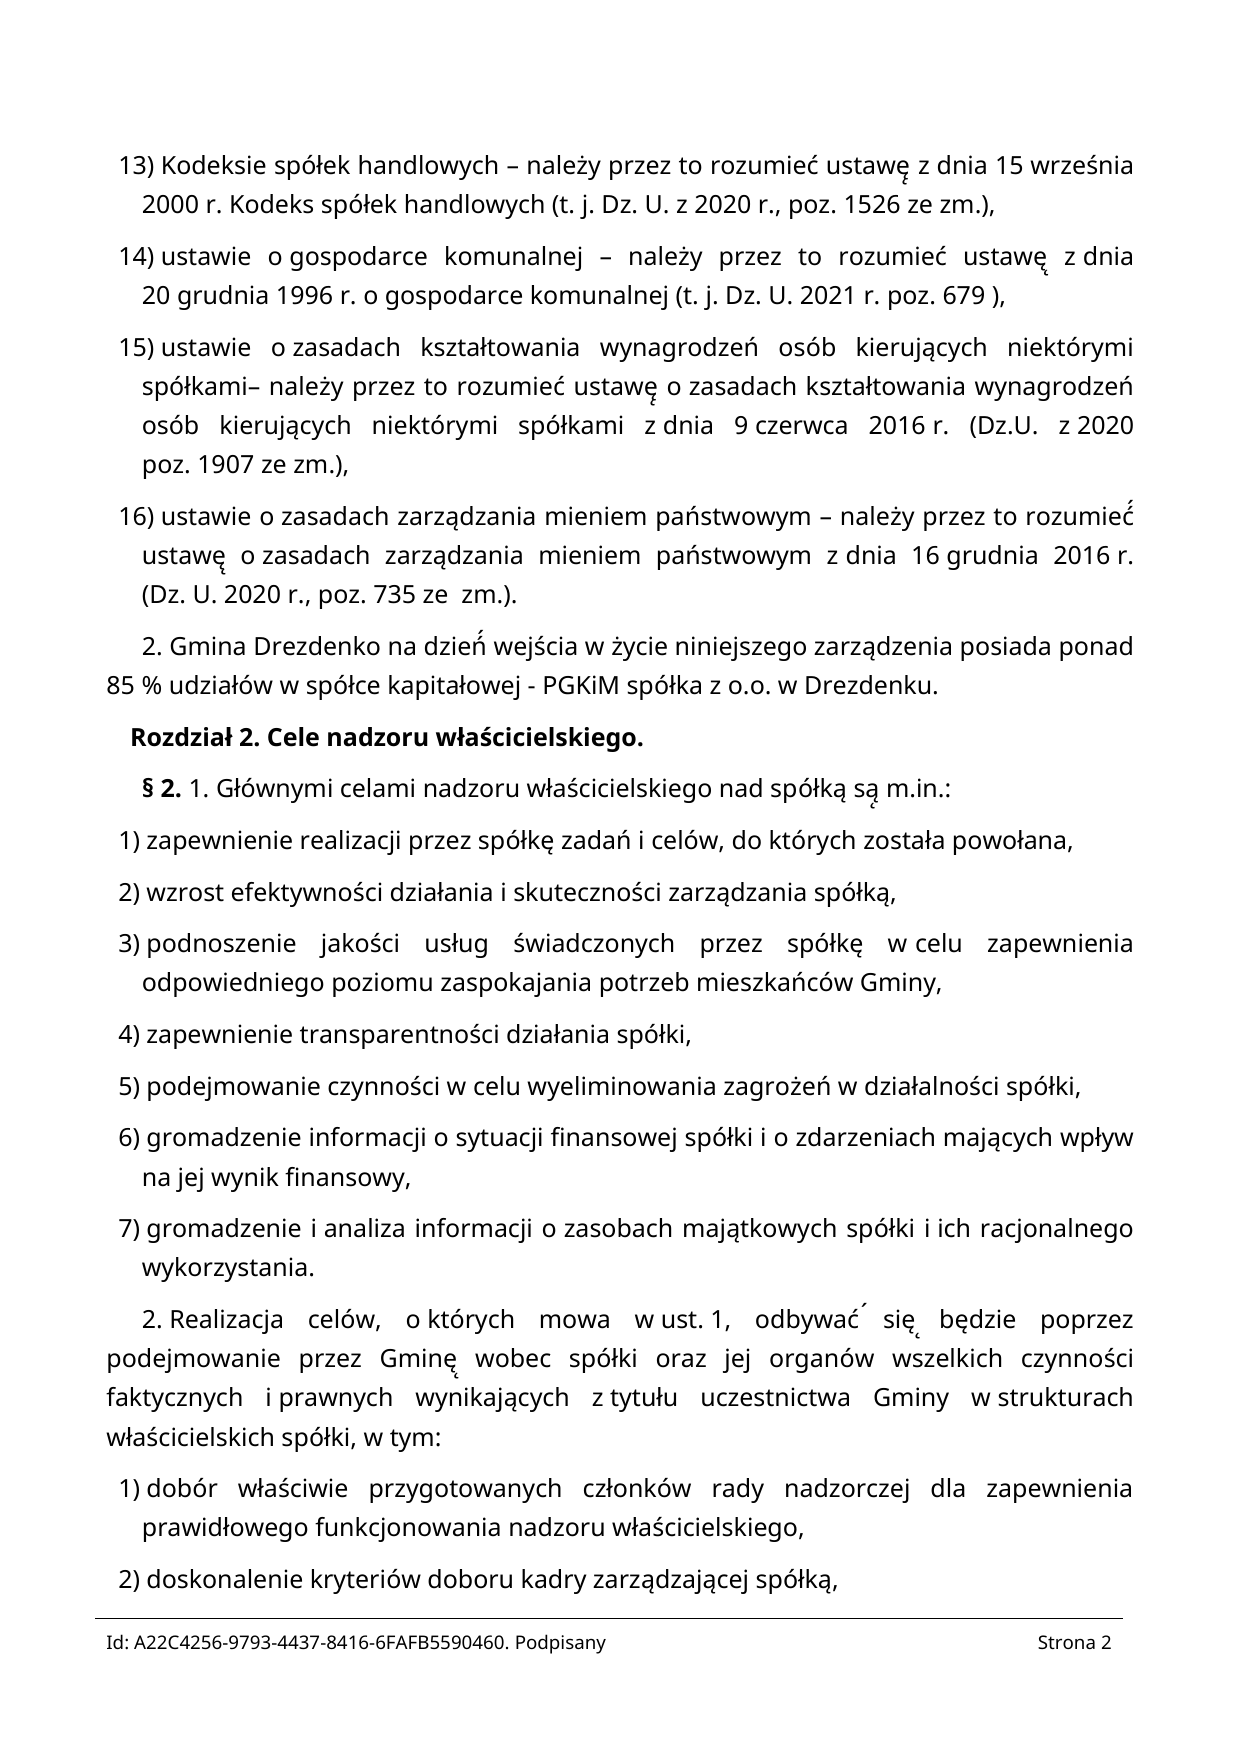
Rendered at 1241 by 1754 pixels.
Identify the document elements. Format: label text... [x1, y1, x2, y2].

text 2. Realizacja celów, o których mowa w ust. 1, odbywać́ się̨ będzie poprzez podejmowanie przez Gminę̨ wobec spółki oraz jej organów wszelkich czynności faktycznych i prawnych wynikających z tytułu uczestnictwa Gminy w strukturach właścicielskich spółki, w tym: [106, 1302, 1134, 1453]
text 13) Kodeksie spółek handlowych – należy przez to rozumieć ustawę̨ z dnia 15 września 2000 r. Kodeks spółek handlowych (t. j. Dz. U. z 2020 r., poz. 1526 ze zm.), [118, 148, 1134, 221]
text 14) ustawie o gospodarce komunalnej – należy przez to rozumieć ustawę̨ z dnia 20 grudnia 1996 r. o gospodarce komunalnej (t. j. Dz. U. 2021 r. poz. 679 ), [118, 238, 1134, 312]
text 4) zapewnienie transparentności działania spółki, [118, 1017, 1134, 1051]
text 15) ustawie o zasadach kształtowania wynagrodzeń osób kierujących niektórymi spółkami– należy przez to rozumieć ustawę̨ o zasadach kształtowania wynagrodzeń osób kierujących niektórymi spółkami z dnia 9 czerwca 2016 r. (Dz.U. z 2020 poz. 1907 ze zm.), [118, 329, 1134, 481]
text § 2. 1. Głównymi celami nadzoru właścicielskiego nad spółką są̨ m.in.: [106, 771, 1134, 805]
text 1) dobór właściwie przygotowanych członków rady nadzorczej dla zapewnienia prawidłowego funkcjonowania nadzoru właścicielskiego, [118, 1471, 1134, 1544]
text 6) gromadzenie informacji o sytuacji finansowej spółki i o zdarzeniach mających wpływ na jej wynik finansowy, [118, 1120, 1134, 1193]
text 16) ustawie o zasadach zarządzania mieniem państwowym – należy przez to rozumieć́ ustawę̨ o zasadach zarządzania mieniem państwowym z dnia 16 grudnia 2016 r. (Dz. U. 2020 r., poz. 735 ze zm.). [118, 498, 1134, 611]
text 3) podnoszenie jakości usług świadczonych przez spółkę w celu zapewnienia odpowiedniego poziomu zaspokajania potrzeb mieszkańców Gminy, [118, 926, 1134, 999]
text 2. Gmina Drezdenko na dzień́ wejścia w życie niniejszego zarządzenia posiada ponad 85 % udziałów w spółce kapitałowej - PGKiM spółka z o.o. w Drezdenku. [106, 628, 1134, 702]
text 7) gromadzenie i analiza informacji o zasobach majątkowych spółki i ich racjonalnego wykorzystania. [118, 1211, 1134, 1284]
text Rozdział 2. Cele nadzoru właścicielskiego. [106, 719, 1134, 753]
text 2) wzrost efektywności działania i skuteczności zarządzania spółką, [118, 874, 1134, 908]
text 5) podejmowanie czynności w celu wyeliminowania zagrożeń w działalności spółki, [118, 1068, 1134, 1102]
text 1) zapewnienie realizacji przez spółkę zadań i celów, do których została powołana, [118, 823, 1134, 857]
text 2) doskonalenie kryteriów doboru kadry zarządzającej spółką, [118, 1562, 1134, 1596]
